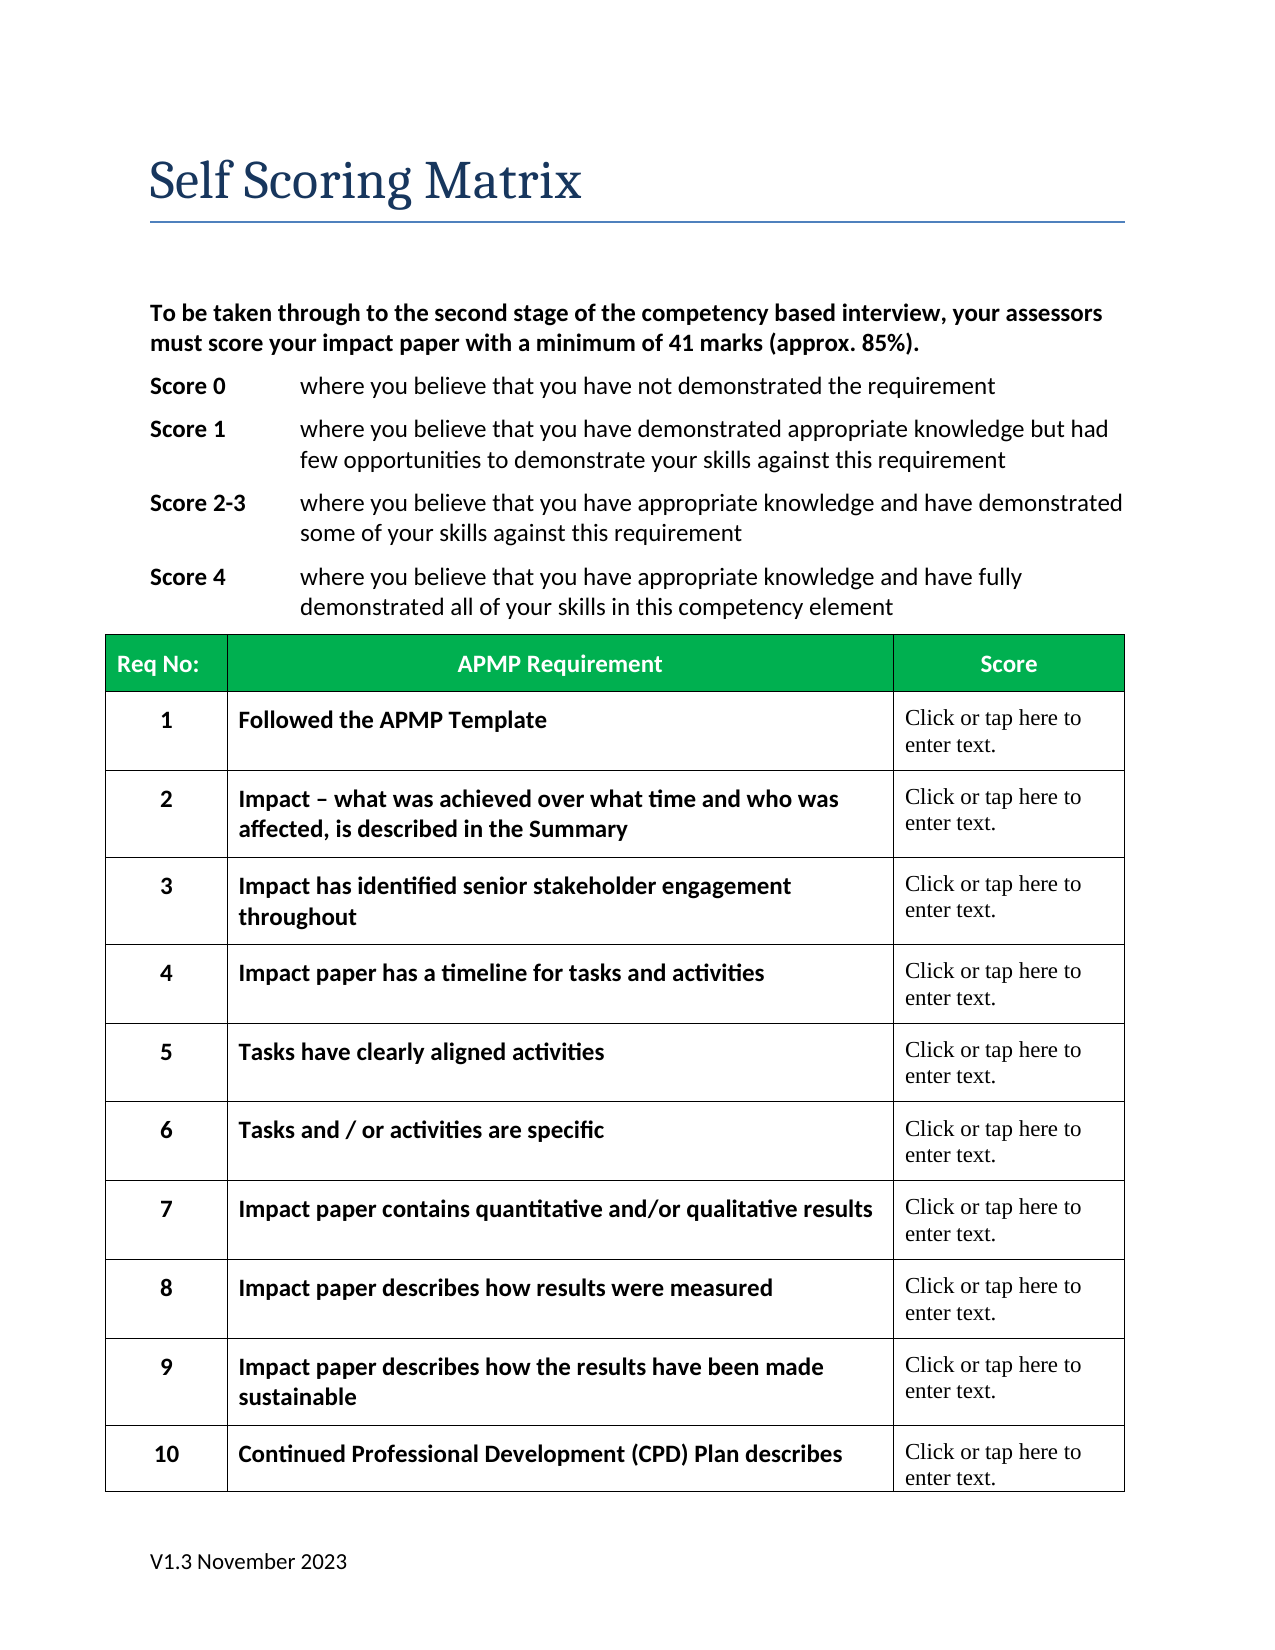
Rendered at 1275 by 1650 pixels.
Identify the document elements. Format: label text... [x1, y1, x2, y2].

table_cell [228, 1426, 893, 1491]
text Score 0 where you believe that you have not demonstrated the requirement [150, 371, 1125, 401]
table_header Req No: [106, 635, 227, 691]
table_cell 7 [106, 1181, 227, 1259]
table_cell 4 [106, 945, 227, 1022]
text Score 4 where you believe that you have appropriate knowledge and have fully demonstrated all of your skills in this competency element [150, 561, 1125, 622]
table_cell 10 [106, 1426, 227, 1491]
table_cell 2 [106, 771, 227, 857]
table_header APMP Requirement [228, 635, 893, 691]
table_cell Impact paper describes how the results have been made sustainable [228, 1339, 893, 1424]
table_cell Tasks have clearly aligned activities [228, 1024, 893, 1101]
text Score 1 where you believe that you have demonstrated appropriate knowledge but had few opportunities to demonstrate your skills against this requirement [150, 413, 1125, 474]
table_cell 8 [106, 1260, 227, 1337]
table_cell Impact paper contains quantitative and/or qualitative results [228, 1181, 893, 1259]
table_cell 6 [106, 1102, 227, 1180]
table_cell Tasks and / or activities are specific [228, 1102, 893, 1180]
table_cell Impact paper describes how results were measured [228, 1260, 893, 1337]
table_cell Followed the APMP Template [228, 692, 893, 769]
table_cell 5 [106, 1024, 227, 1101]
text Score 2-3 where you believe that you have appropriate knowledge and have demonstrated some of your skills against this requirement [150, 487, 1125, 548]
table_cell 9 [106, 1339, 227, 1424]
table_cell 3 [106, 858, 227, 944]
table_header Score [894, 635, 1124, 691]
table_cell Impact paper has a timeline for tasks and activities [228, 945, 893, 1022]
table_cell Impact – what was achieved over what time and who was affected, is described in the Summary [228, 771, 893, 857]
table_cell Impact has identified senior stakeholder engagement throughout [228, 858, 893, 944]
text To be taken through to the second stage of the competency based interview, your assessors must score your impact paper with a minimum of 41 marks (approx. 85%). [150, 297, 1125, 358]
title Self Scoring Matrix [150, 150, 1125, 221]
table_cell 1 [106, 692, 227, 769]
